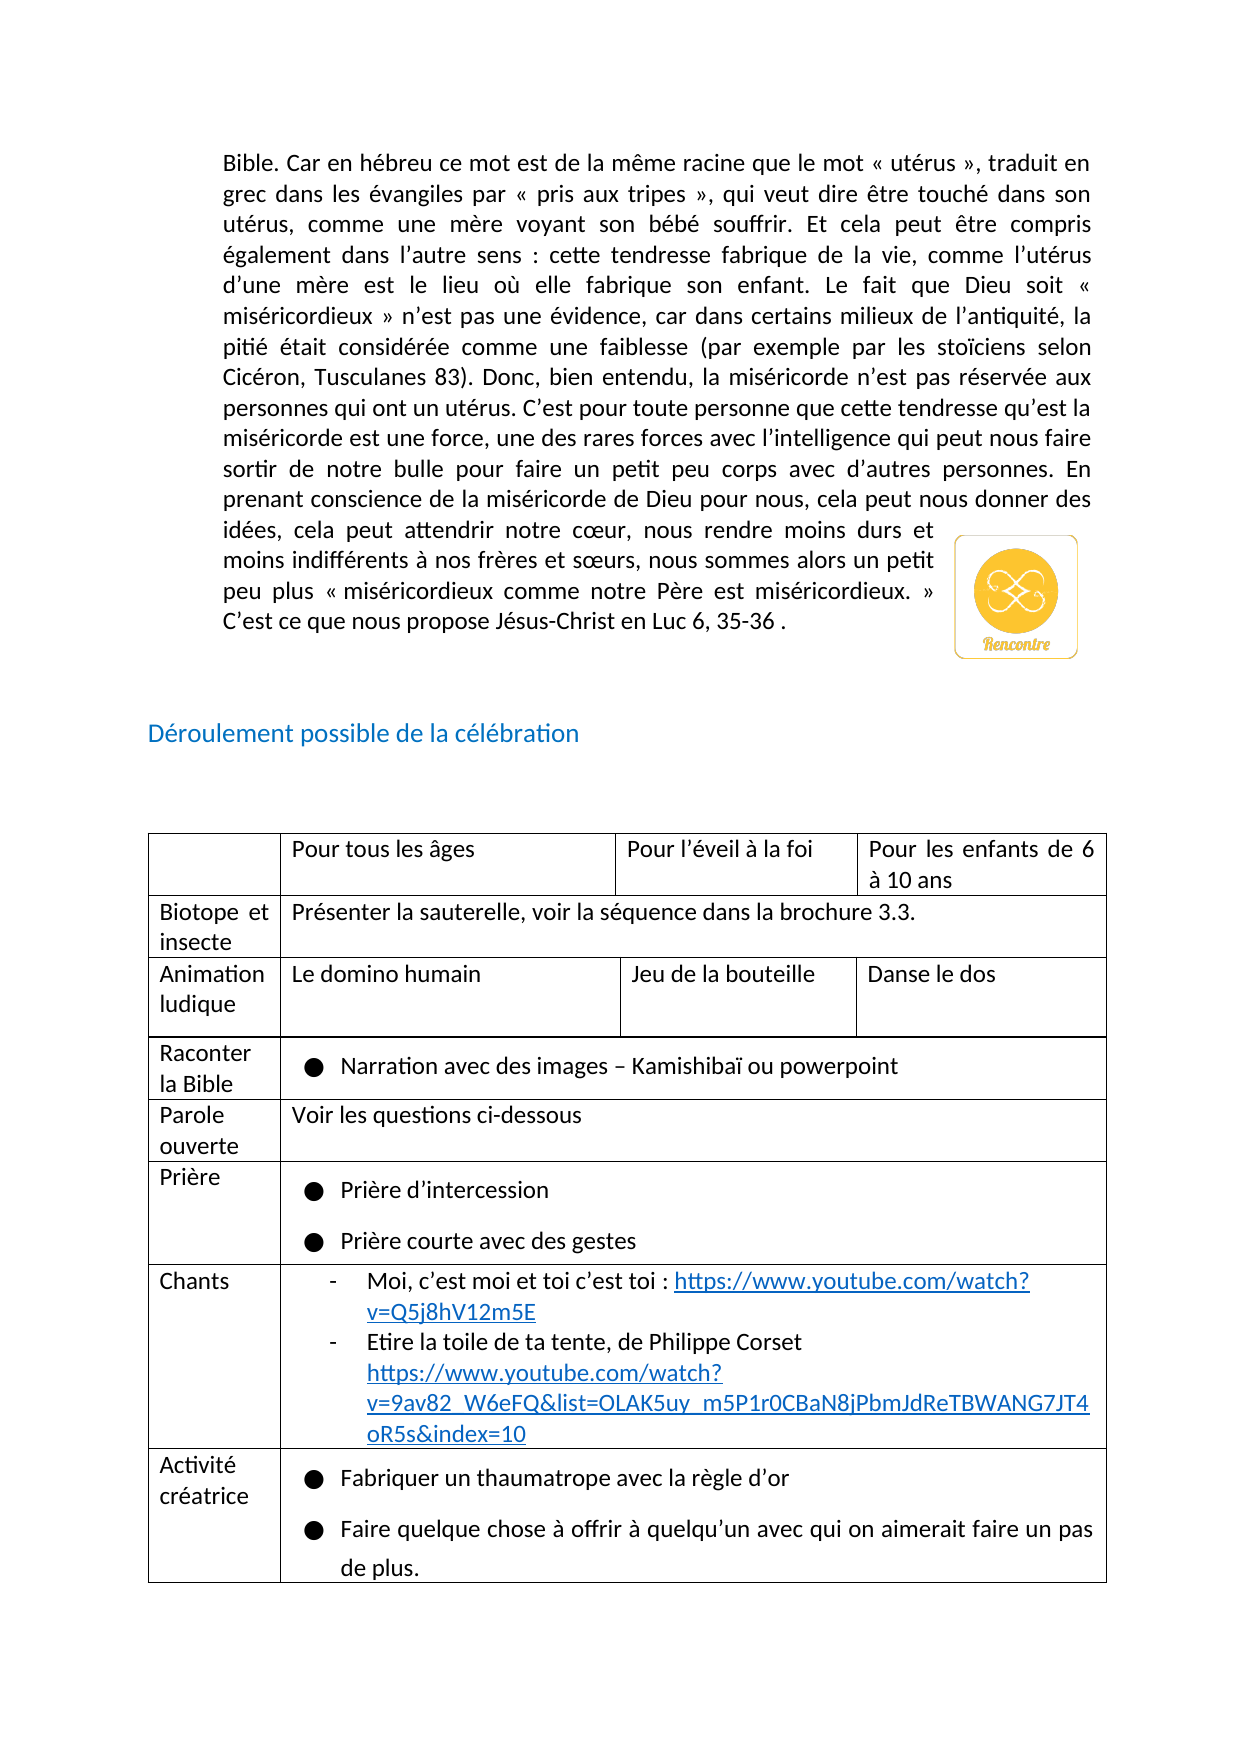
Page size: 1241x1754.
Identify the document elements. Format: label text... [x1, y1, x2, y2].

table_header [149, 834, 280, 894]
table_cell Le domino humain [281, 958, 620, 1036]
table_cell Présenter la sauterelle, voir la séquence dans la brochure 3.3. [281, 896, 1106, 957]
table_cell Chants [149, 1265, 280, 1448]
table_header Pour les enfants de 6 à 10 ans [858, 834, 1106, 894]
table_cell Biotope et insecte [149, 896, 280, 957]
table_cell Raconter la Bible [149, 1038, 280, 1098]
table_cell Prière [149, 1162, 280, 1264]
table_cell Activité créatrice [149, 1449, 280, 1582]
picture [954, 535, 1078, 659]
table_cell Animation ludique [149, 958, 280, 1036]
table_cell Danse le dos [857, 958, 1106, 1036]
text Déroulement possible de la célébration [148, 716, 1093, 749]
table_cell Parole ouverte [149, 1100, 280, 1161]
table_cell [281, 1449, 1106, 1582]
table_cell Voir les questions ci-dessous [281, 1100, 1106, 1161]
table_cell Moi, c’est moi et toi c’est toi : https://www.youtube.com/watch?v=Q5j8hV12m5E Etire la toile de ta tente, de Philippe Corset https://www.youtube.com/watch?v=9av82_W6eFQ&list=OLAK5uy_m5P1r0CBaN8jPbmJdReTBWANG7JT4oR5s&index=10 [281, 1265, 1106, 1448]
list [223, 148, 1093, 636]
table_cell Jeu de la bouteille [621, 958, 856, 1036]
table_cell Narration avec des images – Kamishibaï ou powerpoint [281, 1038, 1106, 1098]
table_header Pour l’éveil à la foi [616, 834, 857, 894]
table_cell Prière d’intercession Prière courte avec des gestes [281, 1162, 1106, 1264]
table_header Pour tous les âges [281, 834, 615, 894]
